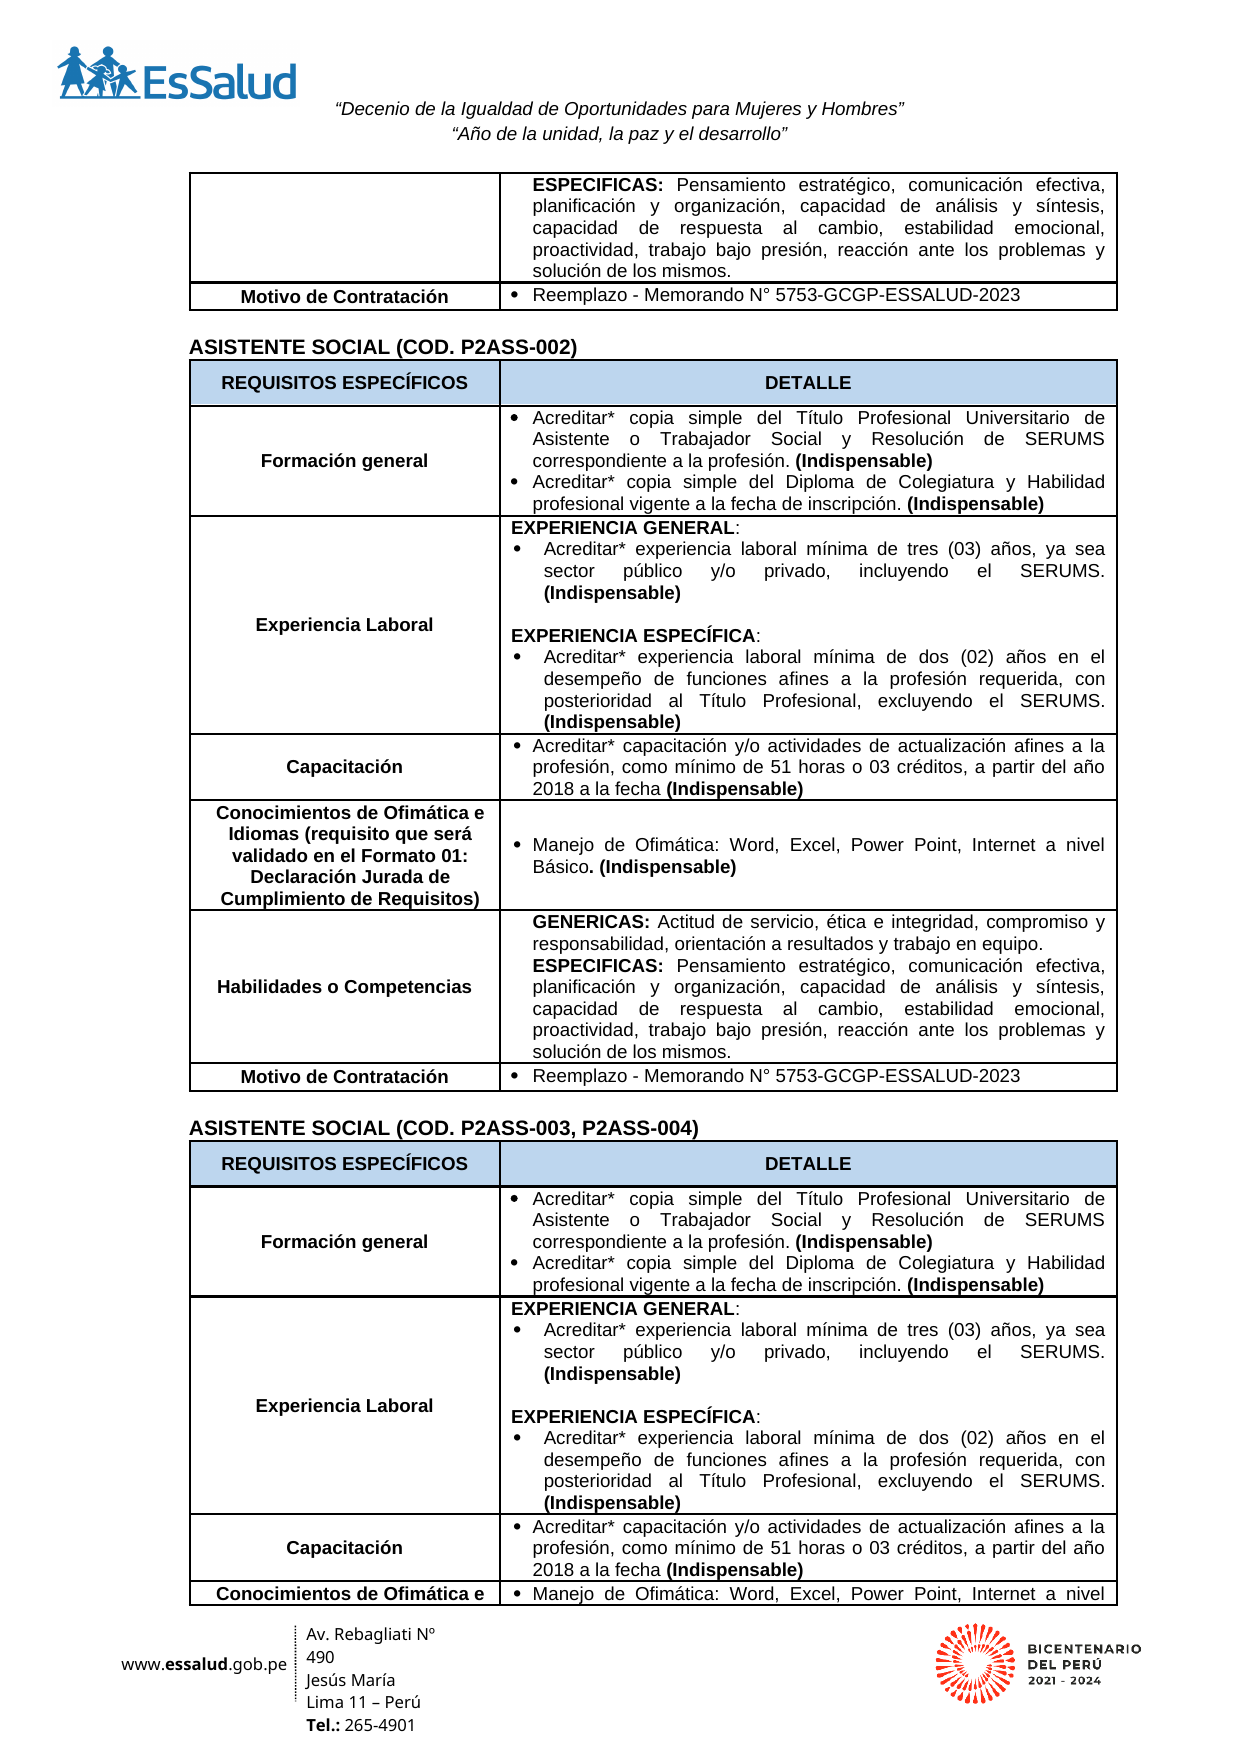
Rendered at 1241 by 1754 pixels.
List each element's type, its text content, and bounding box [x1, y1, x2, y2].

text ASISTENTE SOCIAL (COD. P2ASS-003, P2ASS-004) [177, 1116, 1092, 1140]
table_cell Acreditar* copia simple del Título Profesional Universitario de Asistente o Trabajador Social y Resolución de SERUMS correspondiente a la profesión. (Indispensable) Acreditar* copia simple del Diploma de Colegiatura y Habilidad profesional vigente a la fecha de inscripción. (Indispensable) [501, 407, 1116, 514]
table_cell Motivo de Contratación [191, 284, 499, 309]
table_header REQUISITOS ESPECÍFICOS [191, 1142, 499, 1185]
table_cell Habilidades o Competencias [191, 911, 499, 1062]
table_cell Formación general [191, 1188, 499, 1295]
table_cell Acreditar* capacitación y/o actividades de actualización afines a la profesión, como mínimo de 51 horas o 03 créditos, a partir del año 2018 a la fecha (Indispensable) [501, 1515, 1116, 1580]
table_cell Reemplazo - Memorando N° 5753-GCGP-ESSALUD-2023 [501, 1064, 1116, 1090]
table_cell Reemplazo - Memorando N° 5753-GCGP-ESSALUD-2023 [501, 284, 1116, 309]
table_cell Experiencia Laboral [191, 517, 499, 732]
table_cell Manejo de Ofimática: Word, Excel, Power Point, Internet a nivel Básico. (Indispensable) [501, 801, 1116, 909]
picture [52, 40, 300, 107]
table_cell EXPERIENCIA GENERAL: Acreditar* experiencia laboral mínima de tres (03) años, ya sea sector público y/o privado, incluyendo el SERUMS. (Indispensable) EXPERIENCIA ESPECÍFICA: Acreditar* experiencia laboral mínima de dos (02) años en el desempeño de funciones afines a la profesión requerida, con posterioridad al Título Profesional, excluyendo el SERUMS. (Indispensable) [501, 1298, 1116, 1513]
table_header REQUISITOS ESPECÍFICOS [191, 361, 499, 404]
table_cell Motivo de Contratación [191, 1064, 499, 1090]
text ASISTENTE SOCIAL (COD. P2ASS-002) [177, 335, 1092, 359]
table_cell Acreditar* copia simple del Título Profesional Universitario de Asistente o Trabajador Social y Resolución de SERUMS correspondiente a la profesión. (Indispensable) Acreditar* copia simple del Diploma de Colegiatura y Habilidad profesional vigente a la fecha de inscripción. (Indispensable) [501, 1188, 1116, 1295]
table_cell Capacitación [191, 735, 499, 799]
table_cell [501, 174, 1116, 281]
table_cell Conocimientos de Ofimática e Idiomas (requisito que será validado en el Formato 01: Declaración Jurada de Cumplimiento de Requisitos) [191, 801, 499, 909]
table_cell Formación general [191, 407, 499, 514]
table_cell Experiencia Laboral [191, 1298, 499, 1513]
table_cell EXPERIENCIA GENERAL: Acreditar* experiencia laboral mínima de tres (03) años, ya sea sector público y/o privado, incluyendo el SERUMS. (Indispensable) EXPERIENCIA ESPECÍFICA: Acreditar* experiencia laboral mínima de dos (02) años en el desempeño de funciones afines a la profesión requerida, con posterioridad al Título Profesional, excluyendo el SERUMS. (Indispensable) [501, 517, 1116, 732]
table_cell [191, 1582, 499, 1604]
table_header DETALLE [501, 1142, 1116, 1185]
table_cell Capacitación [191, 1515, 499, 1580]
table_cell Acreditar* capacitación y/o actividades de actualización afines a la profesión, como mínimo de 51 horas o 03 créditos, a partir del año 2018 a la fecha (Indispensable) [501, 735, 1116, 799]
table_header DETALLE [501, 361, 1116, 404]
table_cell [191, 174, 499, 281]
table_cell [501, 1582, 1116, 1604]
picture [930, 1619, 1145, 1707]
